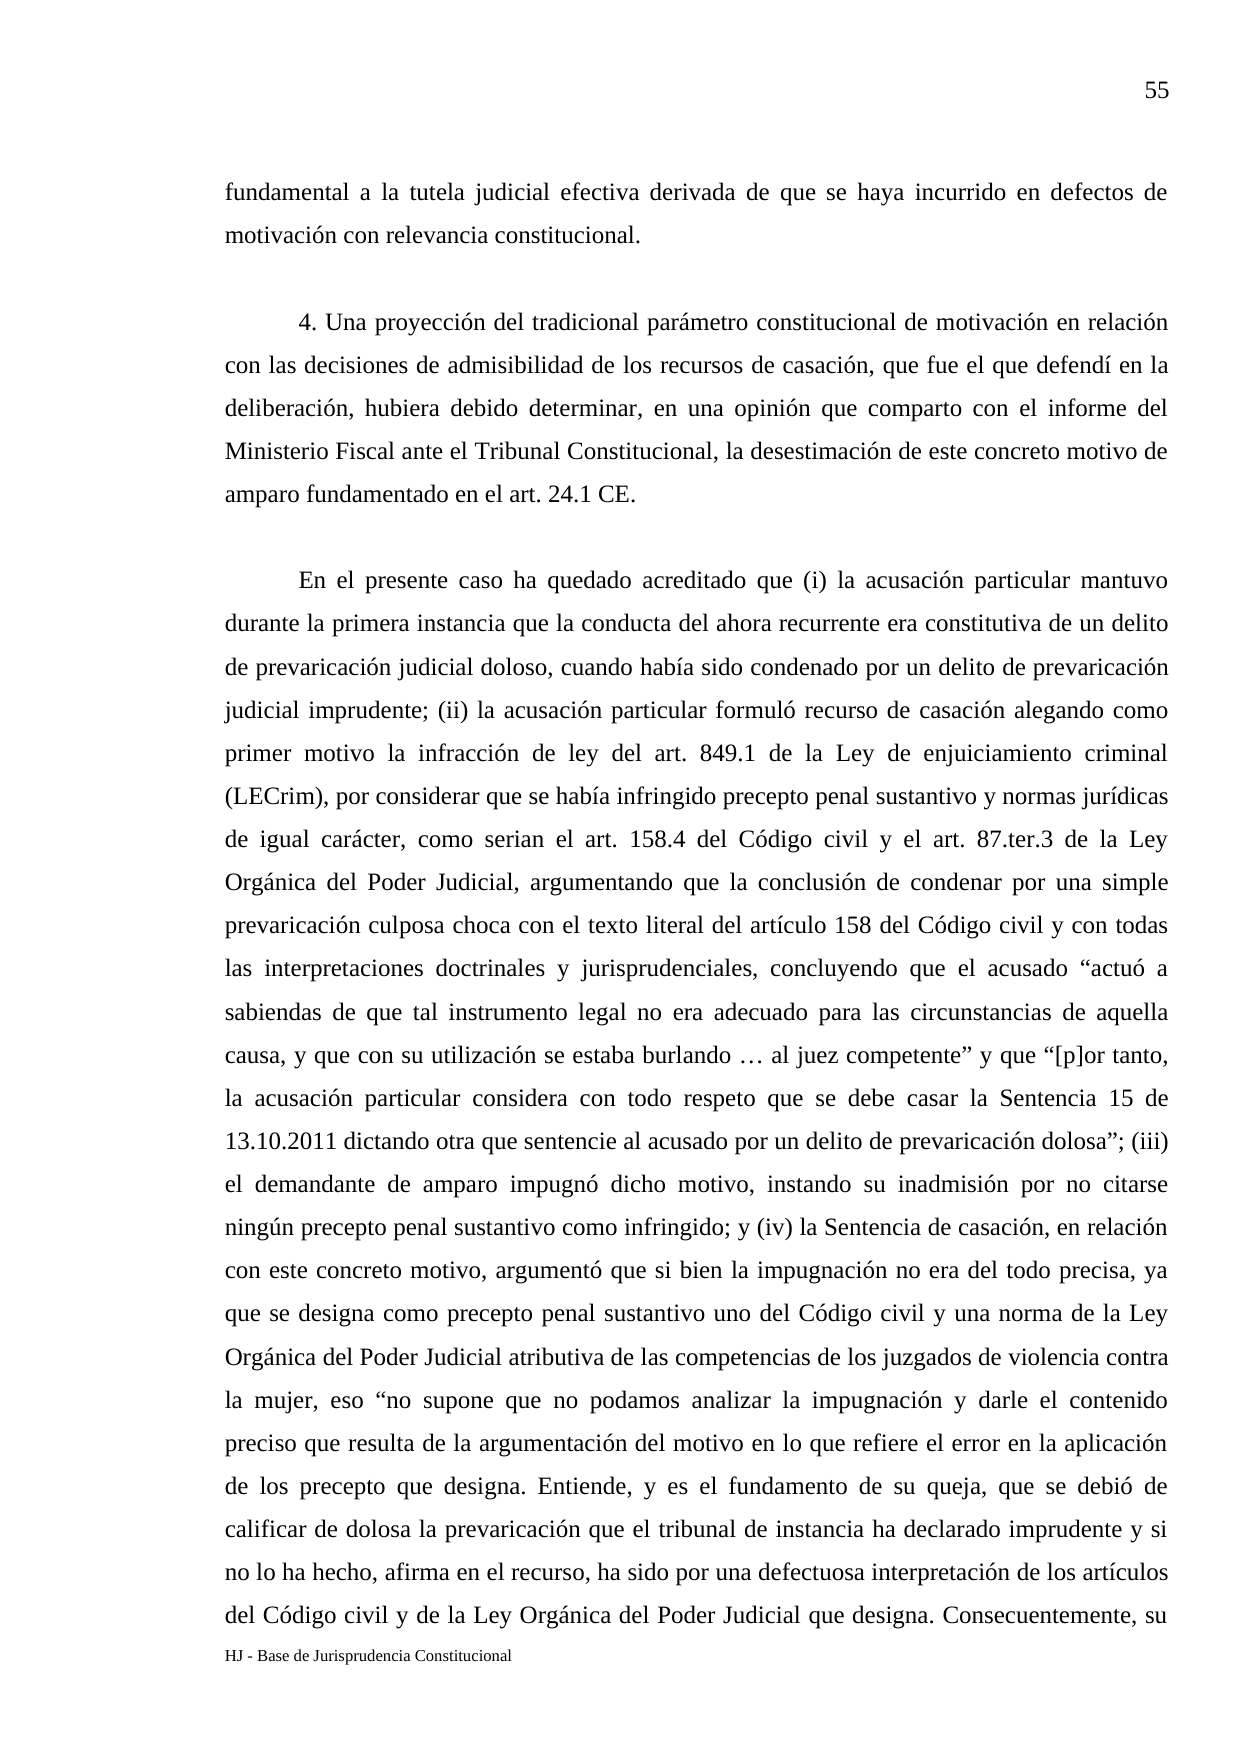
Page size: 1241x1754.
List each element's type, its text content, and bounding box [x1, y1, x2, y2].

text 4. Una proyección del tradicional parámetro constitucional de motivación en relación con las decisiones de admisibilidad de los recursos de casación, que fue el que defendí en la deliberación, hubiera debido determinar, en una opinión que comparto con el informe del Ministerio Fiscal ante el Tribunal Constitucional, la desestimación de este concreto motivo de amparo fundamentado en el art. 24.1 CE. [224, 307, 1169, 508]
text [224, 177, 1169, 249]
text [224, 565, 1169, 1629]
